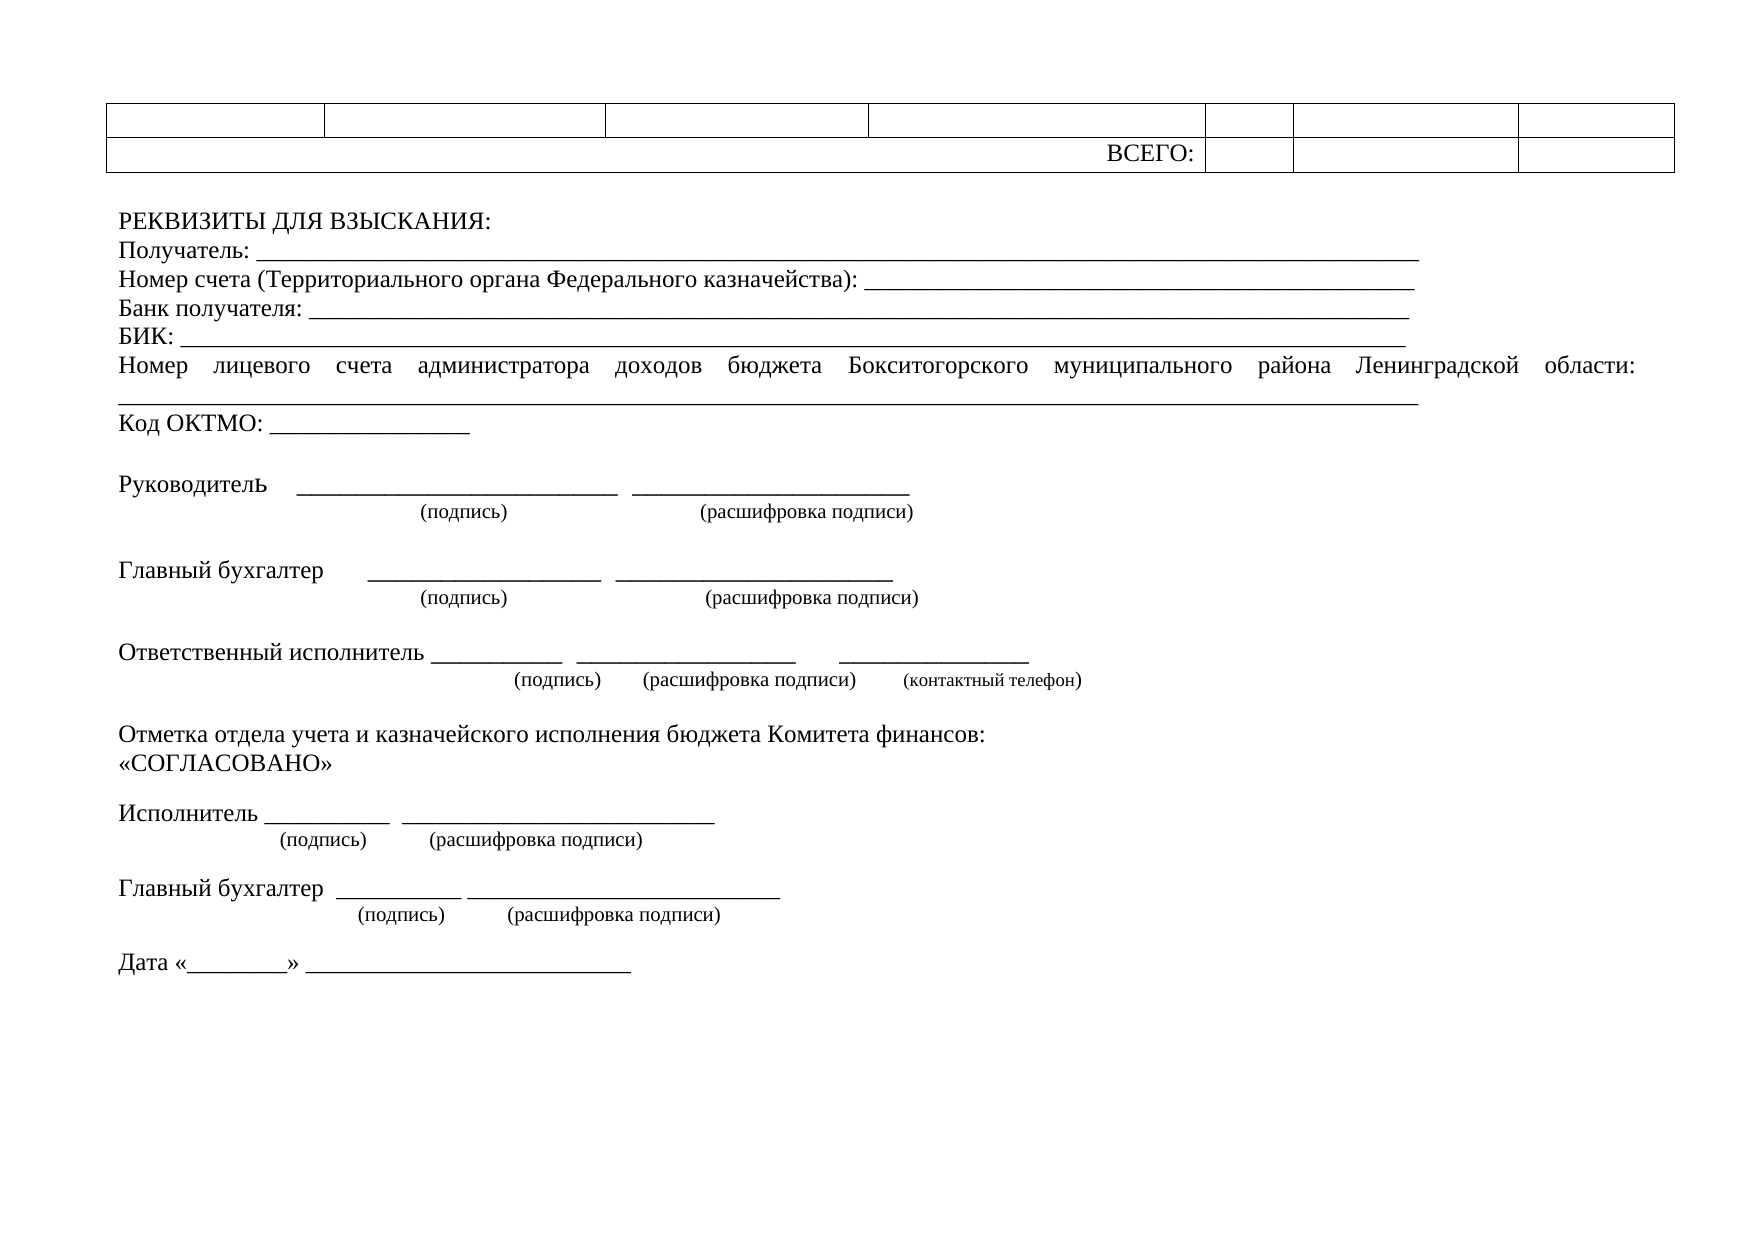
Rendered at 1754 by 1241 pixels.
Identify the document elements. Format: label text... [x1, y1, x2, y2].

table_cell ВСЕГО: [107, 138, 1205, 172]
text РЕКВИЗИТЫ ДЛЯ ВЗЫСКАНИЯ: [118, 206, 1636, 235]
text Исполнитель __________ _________________________ [118, 798, 1636, 827]
table_cell [1294, 104, 1518, 137]
text Дата «________» __________________________ [118, 947, 1636, 976]
text (подпись) (расшифровка подписи) [118, 827, 1636, 851]
subtitle Руководитель ______________________ ___________________ [118, 465, 1636, 499]
table_cell [1519, 138, 1674, 172]
text Получатель: _____________________________________________________________________________________________ [118, 235, 1636, 264]
text (подпись) (расшифровка подписи) [118, 902, 1636, 926]
table_cell [869, 104, 1205, 137]
text (подпись) (расшифровка подписи) (контактный телефон) [118, 667, 1636, 691]
table_cell [606, 104, 868, 137]
subtitle Ответственный исполнитель _________ _______________ _____________ [118, 633, 1636, 667]
text (подпись) (расшифровка подписи) [118, 499, 1636, 523]
text Номер счета (Территориального органа Федерального казначейства): ____________________________________________ [118, 264, 1636, 293]
text Номер лицевого счета администратора доходов бюджета Бокситогорского муниципального района Ленинградской области: ________________________________________________________________________________________________________ [118, 350, 1636, 408]
text «СОГЛАСОВАНО» [118, 748, 1636, 777]
text Главный бухгалтер __________ _________________________ [118, 873, 1636, 902]
text Банк получателя: ________________________________________________________________________________________ [118, 293, 1636, 321]
table_cell [107, 104, 324, 137]
subtitle Главный бухгалтер ________________ ___________________ [118, 551, 1636, 585]
text (подпись) (расшифровка подписи) [118, 585, 1636, 609]
text Отметка отдела учета и казначейского исполнения бюджета Комитета финансов: [118, 719, 1636, 748]
table_cell [1294, 138, 1518, 172]
table_cell [325, 104, 605, 137]
table_cell [1519, 104, 1674, 137]
text БИК: __________________________________________________________________________________________________ [118, 321, 1636, 350]
table_cell [1206, 104, 1293, 137]
table_cell [1206, 138, 1293, 172]
text Код ОКТМО: ________________ [118, 408, 1636, 436]
